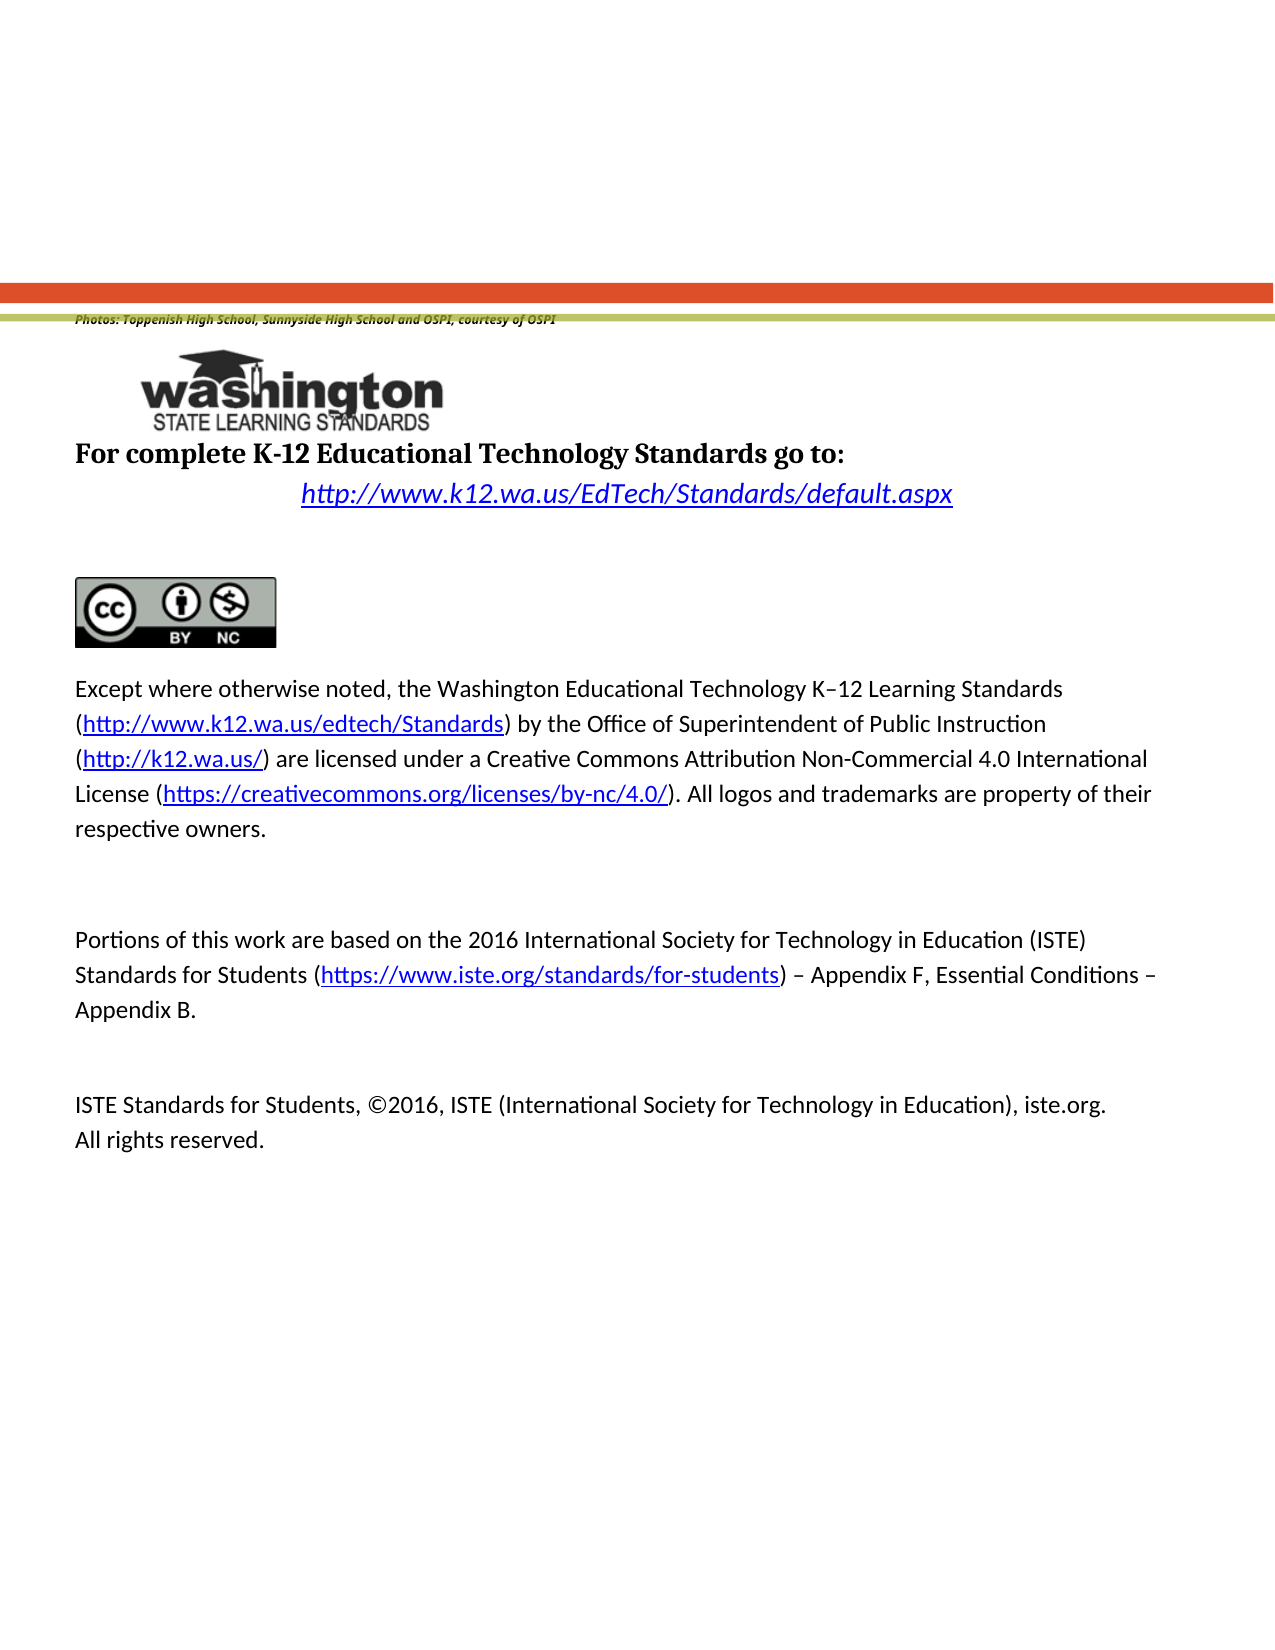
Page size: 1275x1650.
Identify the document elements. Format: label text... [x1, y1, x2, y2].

text Portions of this work are based on the 2016 International Society for Technology in Education (ISTE) Standards for Students (https://www.iste.org/standards/for-students) – Appendix F, Essential Conditions –Appendix B. [75, 924, 1181, 1025]
subtitle For complete K-12 Educational Technology Standards go to: [75, 437, 1181, 471]
text http://www.k12.wa.us/EdTech/Standards/default.aspx [75, 476, 1181, 511]
text ISTE Standards for Students, ©2016, ISTE (International Society for Technology in Education), iste.org. All rights reserved. [75, 1089, 1125, 1155]
picture [121, 340, 462, 437]
text Except where otherwise noted, the Washington Educational Technology K–12 Learning Standards (http://www.k12.wa.us/edtech/Standards) by the Office of Superintendent of Public Instruction (http://k12.wa.us/) are licensed under a Creative Commons Attribution Non-Commercial 4.0 International License (https://creativecommons.org/licenses/by-nc/4.0/). All logos and trademarks are property of their respective owners. [75, 673, 1181, 843]
picture [75, 577, 277, 648]
